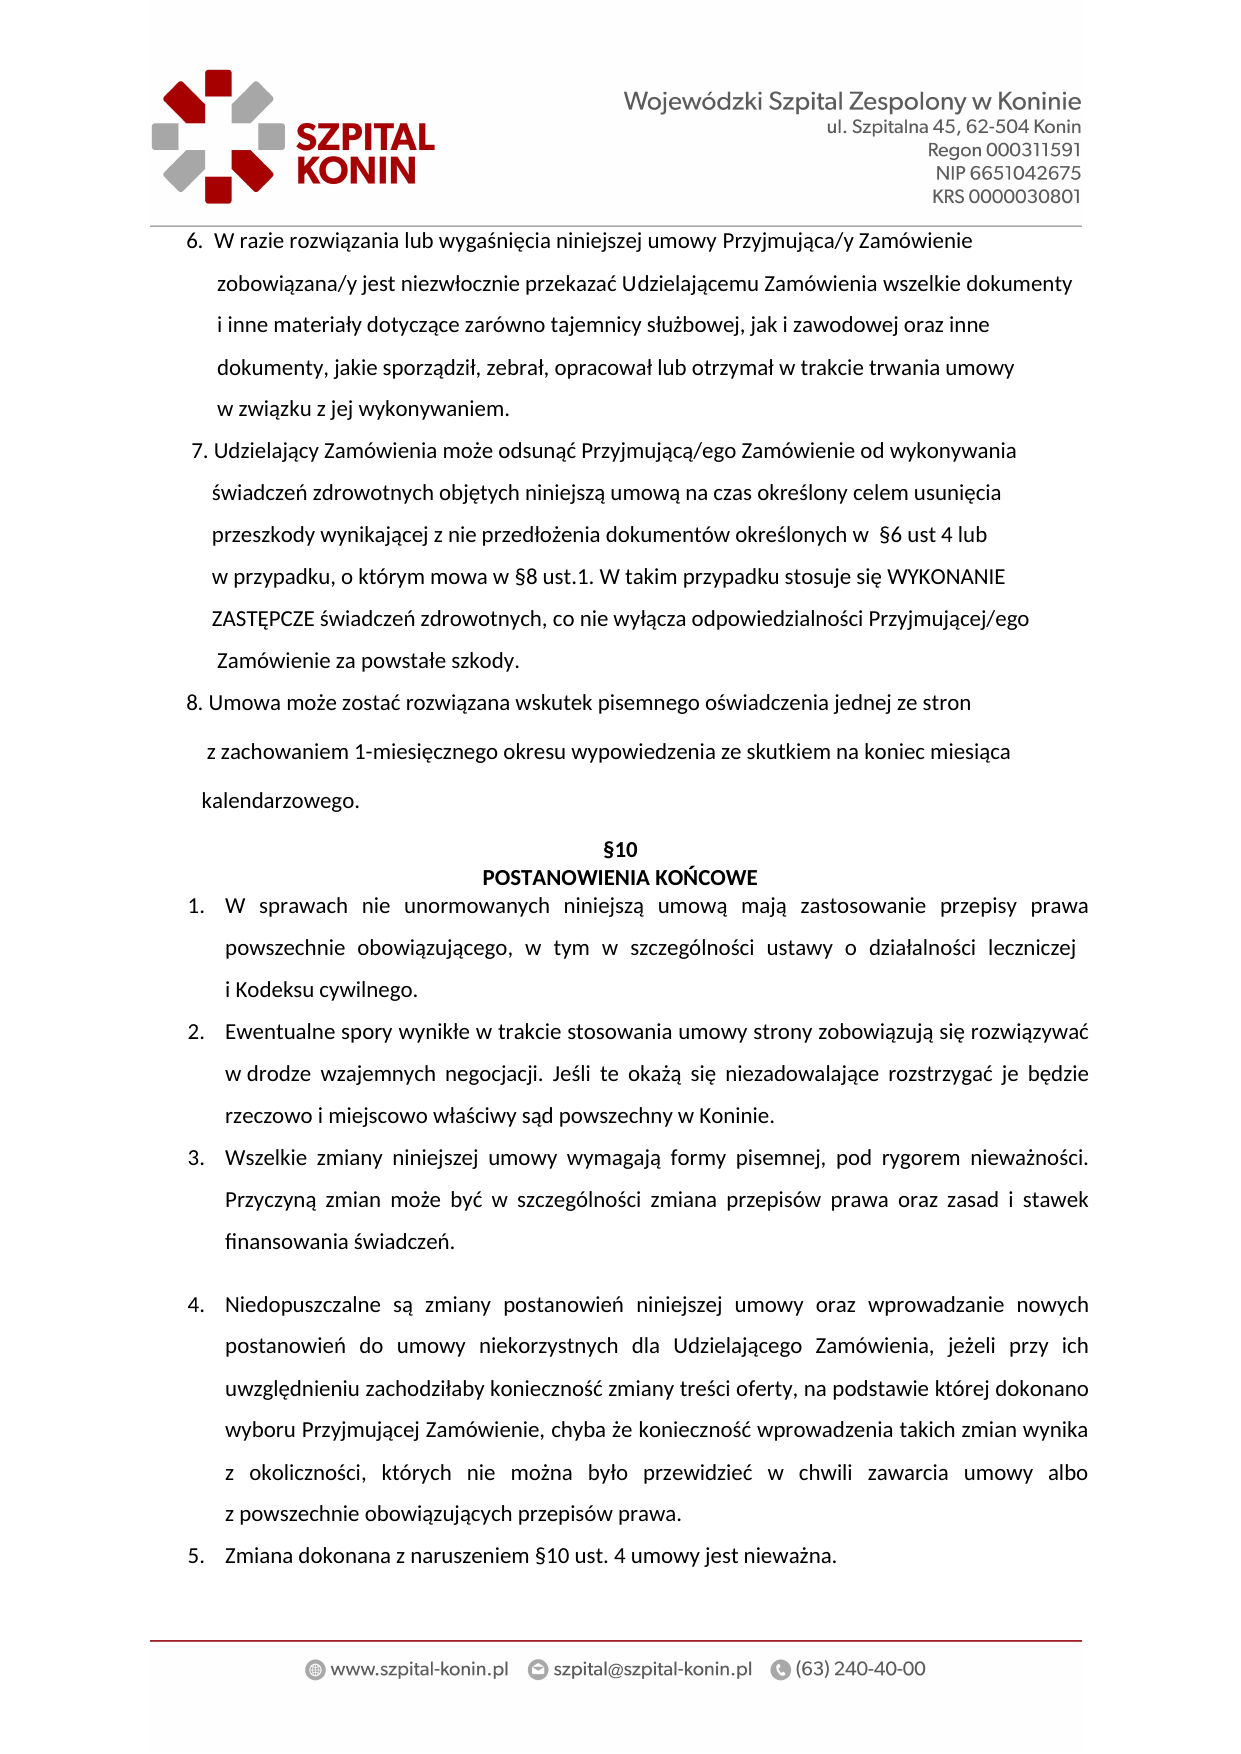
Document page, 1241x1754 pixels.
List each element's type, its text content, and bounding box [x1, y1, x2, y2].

text świadczeń zdrowotnych objętych niniejszą umową na czas określony celem usunięcia [150, 478, 1090, 507]
text Zamówienie za powstałe szkody. [150, 646, 1090, 674]
text 8. Umowa może zostać rozwiązana wskutek pisemnego oświadczenia jednej ze stron [150, 688, 1090, 716]
text w przypadku, o którym mowa w §8 ust.1. W takim przypadku stosuje się WYKONANIE [150, 562, 1090, 591]
text i inne materiały dotyczące zarówno tajemnicy służbowej, jak i zawodowej oraz inne [150, 311, 1090, 339]
text POSTANOWIENIA KOŃCOWE [150, 863, 1090, 891]
text z zachowaniem 1-miesięcznego okresu wypowiedzenia ze skutkiem na koniec miesiąca [150, 737, 1090, 765]
picture [150, 1640, 1082, 1752]
list Niedopuszczalne są zmiany postanowień niniejszej umowy oraz wprowadzanie nowych postanowień do umowy niekorzystnych dla Udzielającego Zamówienia, jeżeli przy ich uwzględnieniu zachodziłaby konieczność zmiany treści oferty, na podstawie której dokonano wyboru Przyjmującej Zamówienie, chyba że konieczność wprowadzenia takich zmian wynika z okoliczności, których nie można było przewidzieć w chwili zawarcia umowy albo z powszechnie obowiązujących przepisów prawa. [187, 1290, 1090, 1528]
text w związku z jej wykonywaniem. [150, 394, 1090, 423]
list Zmiana dokonana z naruszeniem §10 ust. 4 umowy jest nieważna. [187, 1542, 1090, 1569]
list Ewentualne spory wynikłe w trakcie stosowania umowy strony zobowiązują się rozwiązywać w drodze wzajemnych negocjacji. Jeśli te okażą się niezadowalające rozstrzygać je będzie rzeczowo i miejscowo właściwy sąd powszechny w Koninie. [187, 1017, 1090, 1129]
text kalendarzowego. [150, 786, 1090, 814]
text 7. Udzielający Zamówienia może odsunąć Przyjmującą/ego Zamówienie od wykonywania [150, 437, 1090, 464]
text §10 [150, 835, 1090, 863]
list Wszelkie zmiany niniejszej umowy wymagają formy pisemnej, pod rygorem nieważności. Przyczyną zmian może być w szczególności zmiana przepisów prawa oraz zasad i stawek finansowania świadczeń. [187, 1143, 1090, 1255]
list W sprawach nie unormowanych niniejszą umową mają zastosowanie przepisy prawa powszechnie obowiązującego, w tym w szczególności ustawy o działalności leczniczej i Kodeksu cywilnego. [187, 891, 1090, 1003]
text 6. W razie rozwiązania lub wygaśnięcia niniejszej umowy Przyjmująca/y Zamówienie [150, 227, 1090, 255]
picture [150, 0, 1082, 227]
text zobowiązana/y jest niezwłocznie przekazać Udzielającemu Zamówienia wszelkie dokumenty [150, 269, 1090, 297]
text dokumenty, jakie sporządził, zebrał, opracował lub otrzymał w trakcie trwania umowy [150, 353, 1090, 381]
text przeszkody wynikającej z nie przedłożenia dokumentów określonych w §6 ust 4 lub [150, 521, 1090, 548]
text ZASTĘPCZE świadczeń zdrowotnych, co nie wyłącza odpowiedzialności Przyjmującej/ego [150, 604, 1090, 632]
